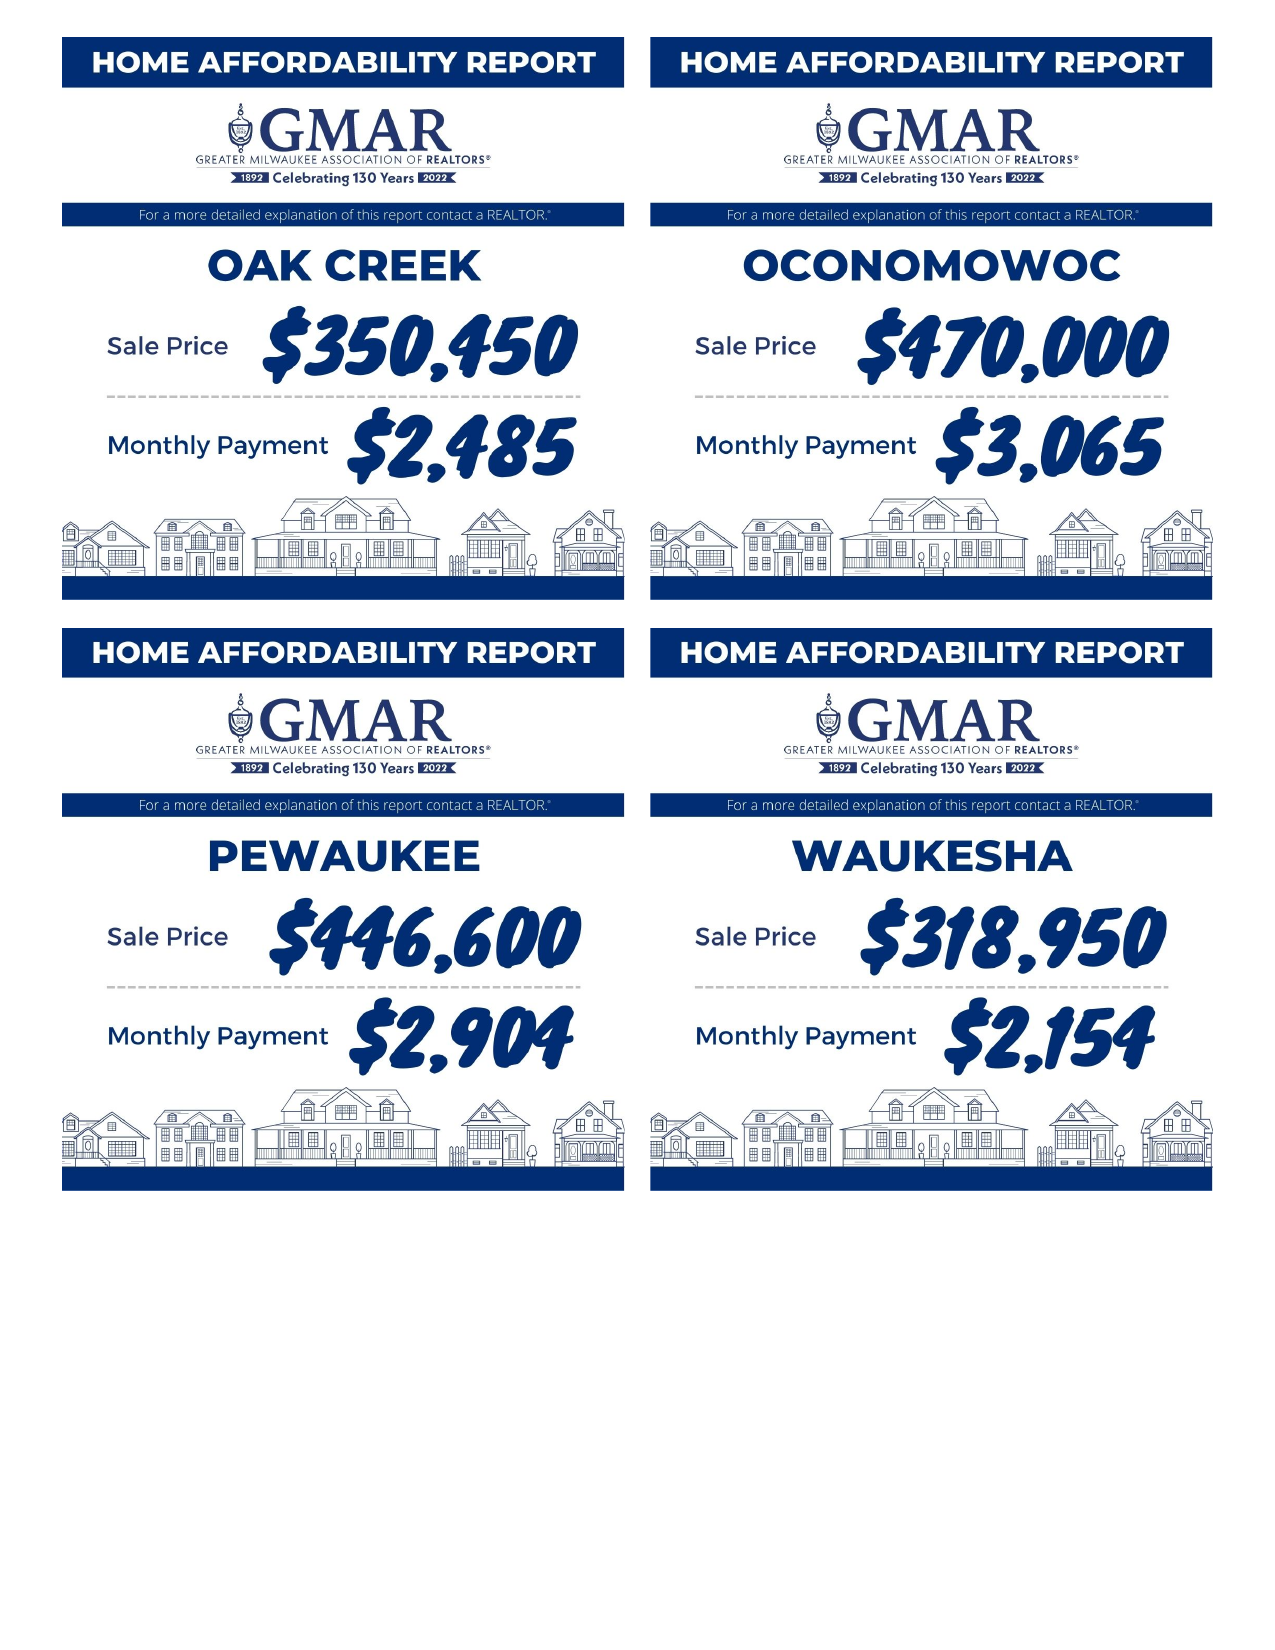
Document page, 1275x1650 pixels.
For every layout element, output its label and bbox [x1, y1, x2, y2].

picture [62, 628, 625, 1191]
picture [62, 37, 625, 600]
picture [650, 37, 1213, 600]
picture [650, 628, 1213, 1191]
